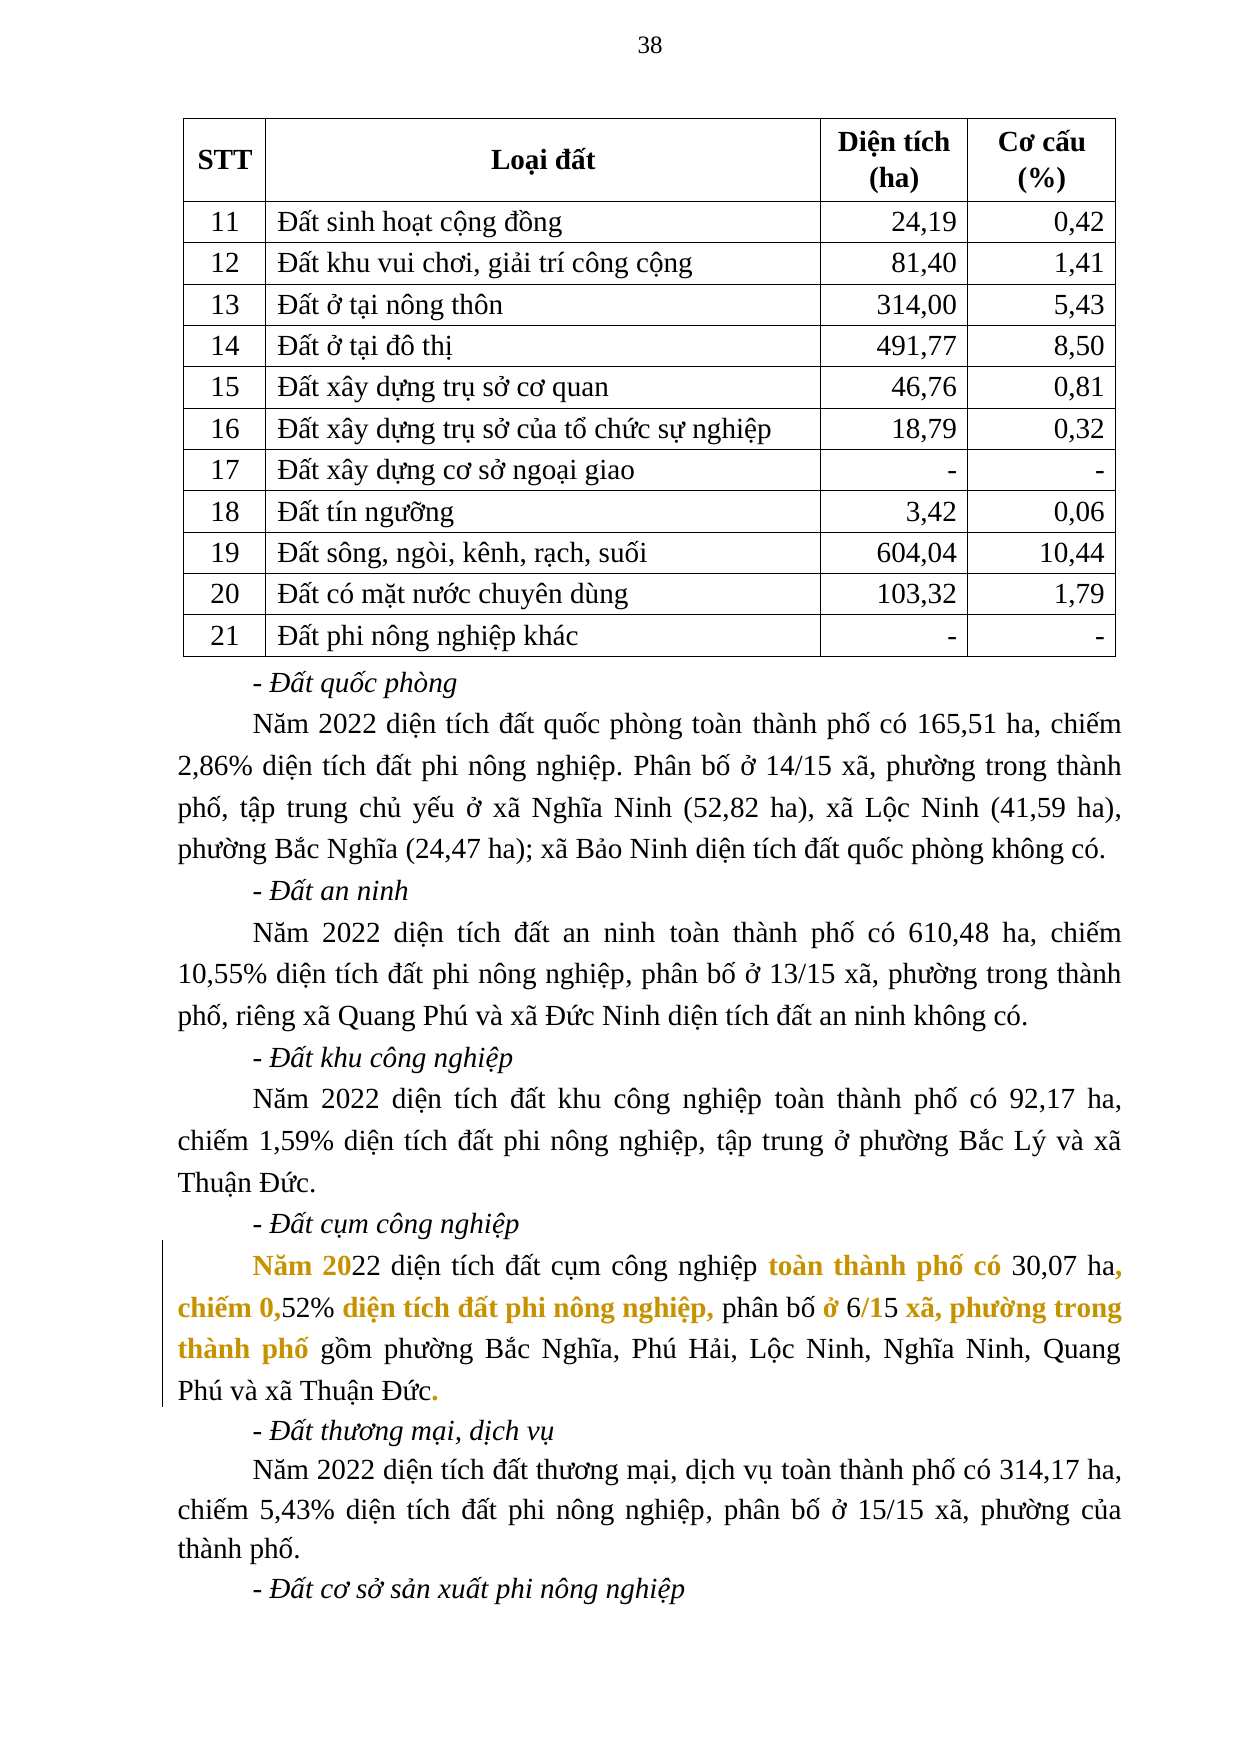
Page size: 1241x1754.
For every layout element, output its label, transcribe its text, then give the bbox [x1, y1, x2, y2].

table_cell Đất có mặt nước chuyên dùng [266, 574, 820, 614]
table_cell Đất tín ngưỡng [266, 491, 820, 532]
table_cell 491,77 [821, 326, 967, 366]
table_cell 17 [184, 450, 265, 490]
table_cell 18 [184, 491, 265, 532]
table_cell 3,42 [821, 491, 967, 532]
table_cell Đất xây dựng trụ sở của tổ chức sự nghiệp [266, 409, 820, 449]
table_cell Đất ở tại đô thị [266, 326, 820, 366]
table_cell 81,40 [821, 243, 967, 283]
table_cell - [968, 615, 1115, 656]
table_cell 314,00 [821, 285, 967, 325]
text Năm 2022 diện tích đất khu công nghiệp toàn thành phố có 92,17 ha, chiếm 1,59% diện tích đất phi nông nghiệp, tập trung ở phường Bắc Lý và xã Thuận Đức. [177, 1073, 1122, 1198]
table_header Loại đất [266, 119, 820, 201]
table_cell 46,76 [821, 367, 967, 408]
table_cell 0,81 [968, 367, 1115, 408]
text - Đất thương mại, dịch vụ [177, 1407, 1122, 1446]
table_cell 20 [184, 574, 265, 614]
table_cell - [821, 615, 967, 656]
table_header Cơ cấu (%) [968, 119, 1115, 201]
table_header STT [184, 119, 265, 201]
table_cell 10,44 [968, 533, 1115, 573]
table_cell 103,32 [821, 574, 967, 614]
table_cell Đất sinh hoạt cộng đồng [266, 202, 820, 242]
table_cell 1,79 [968, 574, 1115, 614]
table_cell 0,32 [968, 409, 1115, 449]
text - Đất an ninh [177, 865, 1122, 907]
table_cell 0,42 [968, 202, 1115, 242]
table_cell 12 [184, 243, 265, 283]
table_cell Đất xây dựng cơ sở ngoại giao [266, 450, 820, 490]
table_cell 0,06 [968, 491, 1115, 532]
table_cell 5,43 [968, 285, 1115, 325]
table_cell 1,41 [968, 243, 1115, 283]
table_cell 18,79 [821, 409, 967, 449]
table_cell 604,04 [821, 533, 967, 573]
table_cell 14 [184, 326, 265, 366]
table_cell Đất xây dựng trụ sở cơ quan [266, 367, 820, 408]
table_cell 11 [184, 202, 265, 242]
table_cell 19 [184, 533, 265, 573]
table_cell 24,19 [821, 202, 967, 242]
table_cell Đất ở tại nông thôn [266, 285, 820, 325]
table_cell Đất khu vui chơi, giải trí công cộng [266, 243, 820, 283]
table_cell 21 [184, 615, 265, 656]
table_cell 15 [184, 367, 265, 408]
text - Đất cụm công nghiệp [177, 1198, 1122, 1240]
text Năm 2022 diện tích đất an ninh toàn thành phố có 610,48 ha, chiếm 10,55% diện tích đất phi nông nghiệp, phân bố ở 13/15 xã, phường trong thành phố, riêng xã Quang Phú và xã Đức Ninh diện tích đất an ninh không có. [177, 907, 1122, 1032]
text - Đất quốc phòng [177, 657, 1122, 698]
text - Đất khu công nghiệp [177, 1032, 1122, 1073]
table_cell Đất sông, ngòi, kênh, rạch, suối [266, 533, 820, 573]
text Năm 2022 diện tích đất cụm công nghiệp toàn thành phố có 30,07 ha, chiếm 0,52% diện tích đất phi nông nghiệp, phân bố ở 6/15 xã, phường trong thành phố gồm phường Bắc Nghĩa, Phú Hải, Lộc Ninh, Nghĩa Ninh, Quang Phú và xã Thuận Đức. [177, 1240, 1122, 1407]
table_cell 13 [184, 285, 265, 325]
table_cell - [821, 450, 967, 490]
table_cell - [968, 450, 1115, 490]
table_header Diện tích (ha) [821, 119, 967, 201]
table_cell 8,50 [968, 326, 1115, 366]
table_cell 16 [184, 409, 265, 449]
text - Đất cơ sở sản xuất phi nông nghiệp [177, 1565, 1122, 1605]
text Năm 2022 diện tích đất quốc phòng toàn thành phố có 165,51 ha, chiếm 2,86% diện tích đất phi nông nghiệp. Phân bố ở 14/15 xã, phường trong thành phố, tập trung chủ yếu ở xã Nghĩa Ninh (52,82 ha), xã Lộc Ninh (41,59 ha), phường Bắc Nghĩa (24,47 ha); xã Bảo Ninh diện tích đất quốc phòng không có. [177, 698, 1122, 865]
table_cell Đất phi nông nghiệp khác [266, 615, 820, 656]
text Năm 2022 diện tích đất thương mại, dịch vụ toàn thành phố có 314,17 ha, chiếm 5,43% diện tích đất phi nông nghiệp, phân bố ở 15/15 xã, phường của thành phố. [177, 1446, 1122, 1565]
